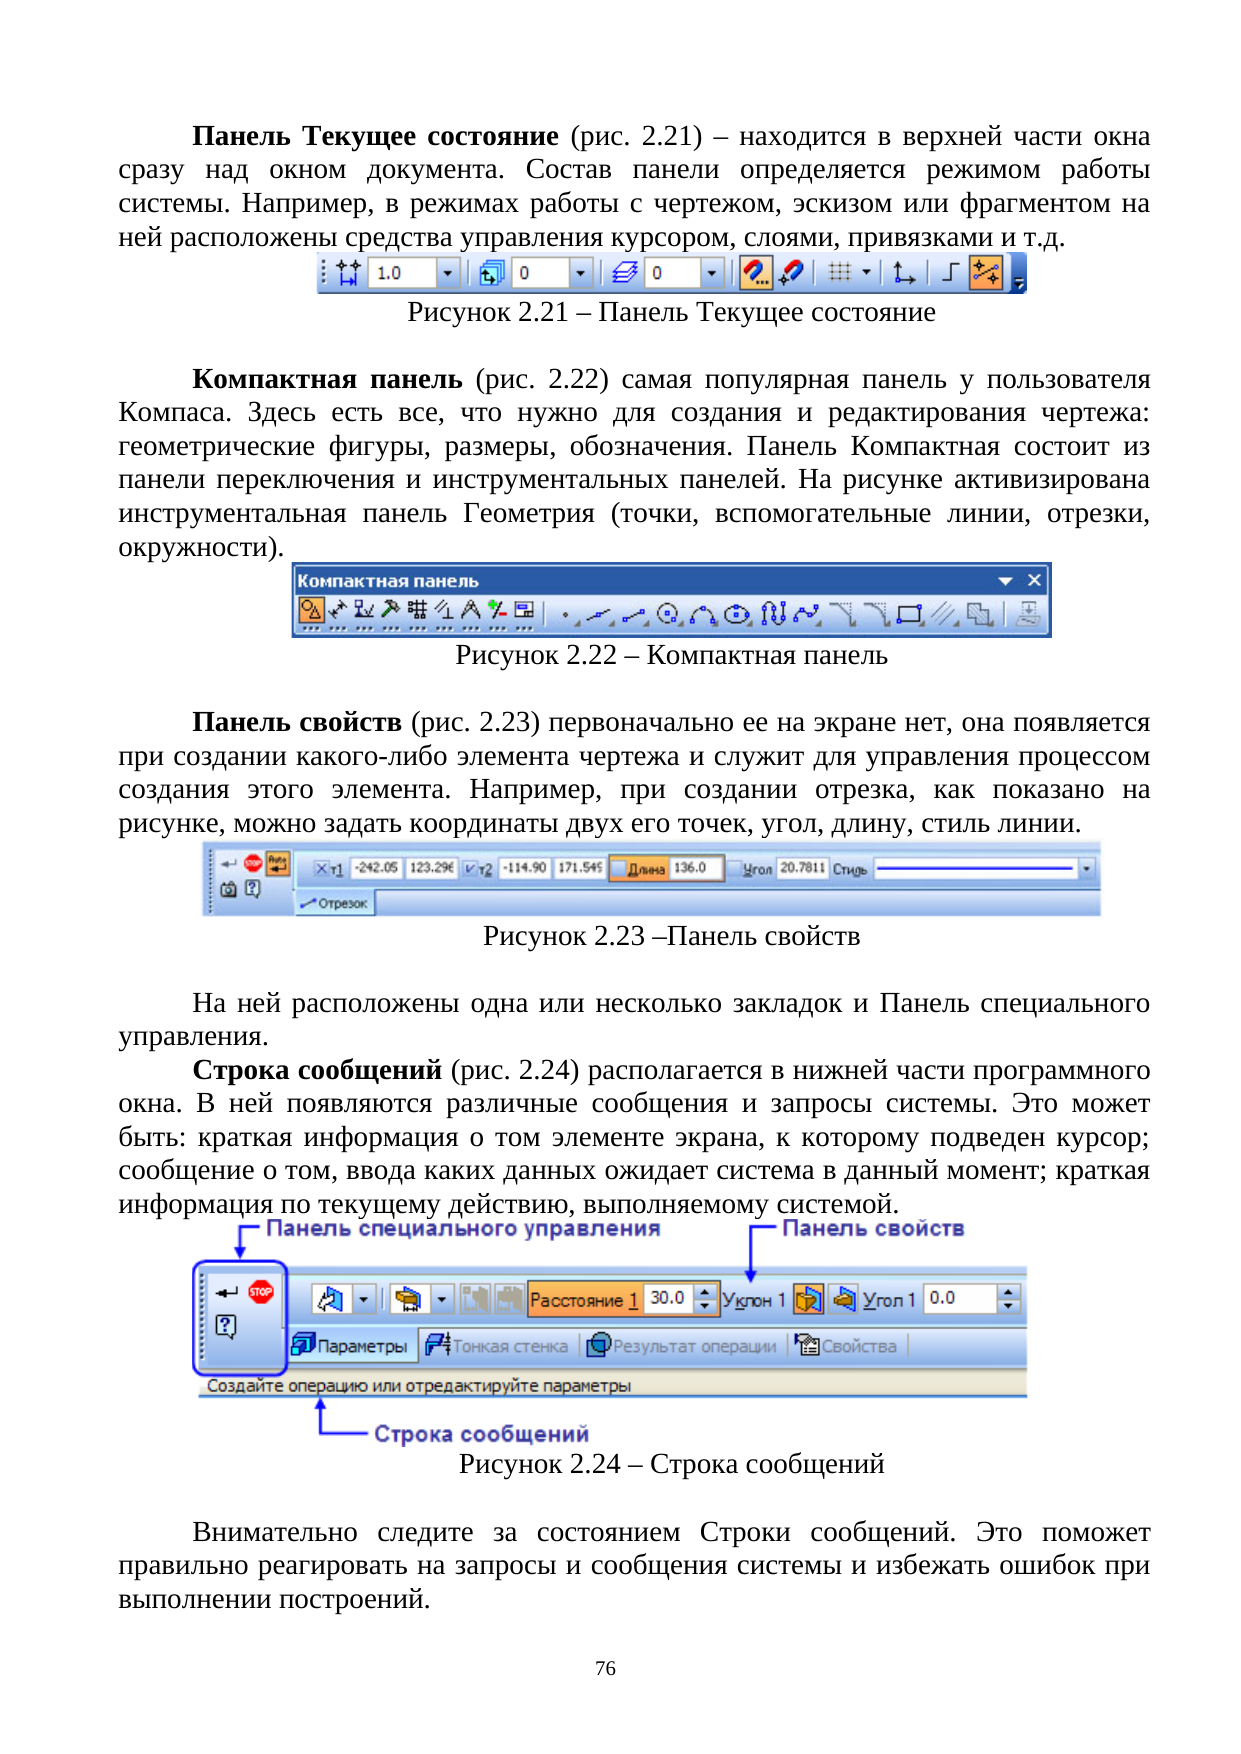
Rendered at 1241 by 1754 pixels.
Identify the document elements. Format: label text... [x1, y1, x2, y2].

picture [316, 252, 1027, 294]
text Панель Текущее состояние (рис. 2.21) – находится в верхней части окна сразу над окном документа. Состав панели определяется режимом работы системы. Например, в режимах работы с чертежом, эскизом или фрагментом на ней расположены средства управления курсором, слоями, привязками и т.д. [118, 118, 1152, 252]
text Внимательно следите за состоянием Строки сообщений. Это поможет правильно реагировать на запросы и сообщения системы и избежать ошибок при выполнении построений. [118, 1514, 1152, 1614]
text Панель свойств (рис. 2.23) первоначально ее на экране нет, она появляется при создании какого-либо элемента чертежа и служит для управления процессом создания этого элемента. Например, при создании отрезка, как показано на рисунке, можно задать координаты двух его точек, угол, длину, стиль линии. [118, 704, 1152, 838]
text Рисунок 2.21 – Панель Текущее состояние [118, 294, 1152, 327]
picture [192, 1219, 1028, 1447]
text Компактная панель (рис. 2.22) самая популярная панель у пользователя Компаса. Здесь есть все, что нужно для создания и редактирования чертежа: геометрические фигуры, размеры, обозначения. Панель Компактная состоит из панели переключения и инструментальных панелей. На рисунке активизирована инструментальная панель Геометрия (точки, вспомогательные линии, отрезки, окружности). [118, 361, 1152, 562]
text Рисунок 2.24 – Строка сообщений [118, 1447, 1152, 1480]
text На ней расположены одна или несколько закладок и Панель специального управления. [118, 985, 1152, 1052]
text Рисунок 2.23 –Панель свойств [118, 918, 1152, 951]
picture [291, 562, 1052, 638]
text Рисунок 2.22 – Компактная панель [118, 637, 1152, 671]
picture [199, 838, 1106, 918]
text Строка сообщений (рис. 2.24) располагается в нижней части программного окна. В ней появляются различные сообщения и запросы системы. Это может быть: краткая информация о том элементе экрана, к которому подведен курсор; сообщение о том, ввода каких данных ожидает система в данный момент; краткая информация по текущему действию, выполняемому системой. [118, 1052, 1152, 1219]
